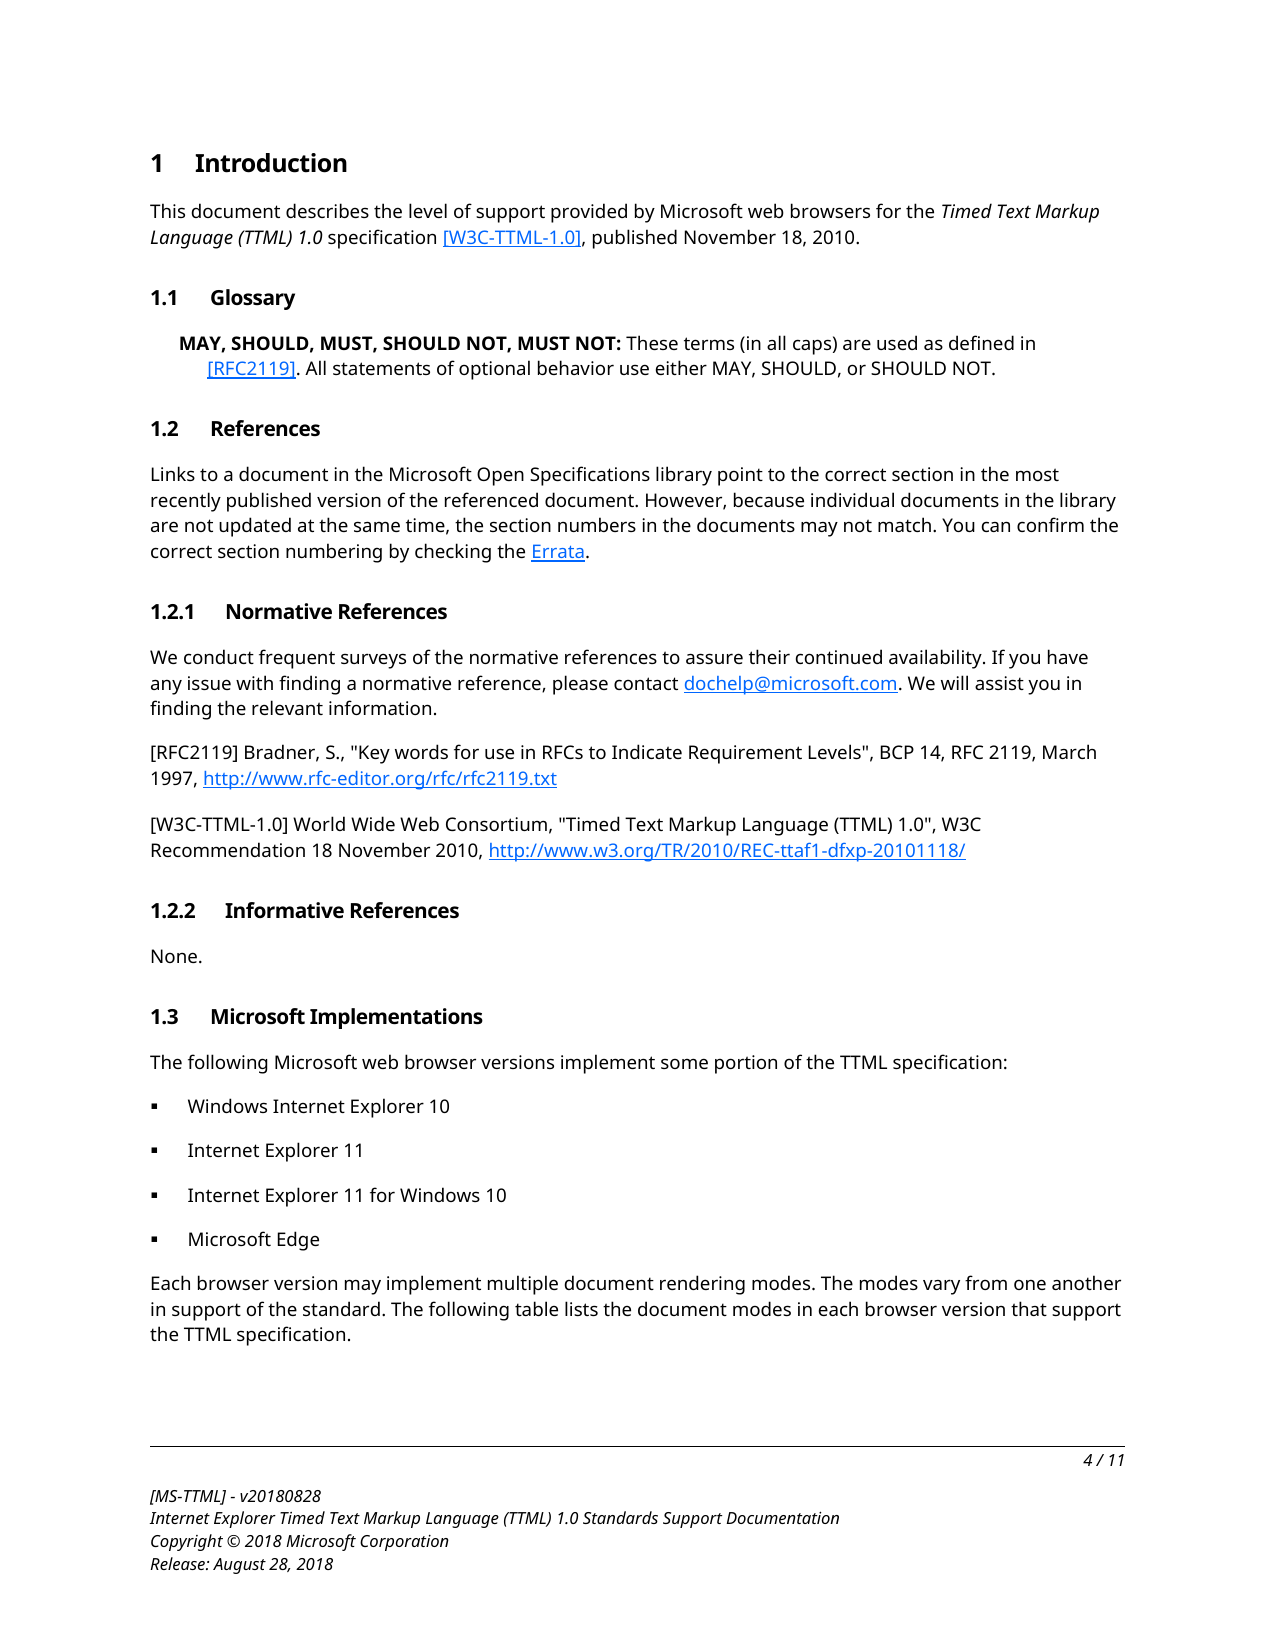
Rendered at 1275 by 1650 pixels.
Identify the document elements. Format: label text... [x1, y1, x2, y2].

list Windows Internet Explorer 10 [150, 1093, 1125, 1119]
subtitle Microsoft Implementations [150, 1002, 1125, 1030]
text The following Microsoft web browser versions implement some portion of the TTML specification: [150, 1049, 1125, 1075]
text [RFC2119] Bradner, S., "Key words for use in RFCs to Indicate Requirement Levels", BCP 14, RFC 2119, March 1997, http://www.rfc-editor.org/rfc/rfc2119.txt [150, 740, 1125, 791]
list Microsoft Edge [150, 1226, 1125, 1252]
text We conduct frequent surveys of the normative references to assure their continued availability. If you have any issue with finding a normative reference, please contact dochelp@microsoft.com. We will assist you in finding the relevant information. [150, 644, 1125, 721]
list Internet Explorer 11 [150, 1138, 1125, 1163]
subtitle Normative References [150, 597, 1125, 626]
text This document describes the level of support provided by Microsoft web browsers for the Timed Text Markup Language (TTML) 1.0 specification [W3C-TTML-1.0], published November 18, 2010. [150, 199, 1125, 250]
text None. [150, 943, 1125, 969]
subtitle Introduction [150, 146, 1125, 180]
text [W3C-TTML-1.0] World Wide Web Consortium, "Timed Text Markup Language (TTML) 1.0", W3C Recommendation 18 November 2010, http://www.w3.org/TR/2010/REC-ttaf1-dfxp-20101118/ [150, 812, 1125, 863]
subtitle Glossary [150, 283, 1125, 311]
text MAY, SHOULD, MUST, SHOULD NOT, MUST NOT: These terms (in all caps) are used as defined in [RFC2119]. All statements of optional behavior use either MAY, SHOULD, or SHOULD NOT. [178, 330, 1125, 381]
list Internet Explorer 11 for Windows 10 [150, 1182, 1125, 1207]
text Links to a document in the Microsoft Open Specifications library point to the correct section in the most recently published version of the referenced document. However, because individual documents in the library are not updated at the same time, the section numbers in the documents may not match. You can confirm the correct section numbering by checking the Errata. [150, 462, 1125, 564]
subtitle References [150, 414, 1125, 443]
subtitle Informative References [150, 896, 1125, 924]
text Each browser version may implement multiple document rendering modes. The modes vary from one another in support of the standard. The following table lists the document modes in each browser version that support the TTML specification. [150, 1271, 1125, 1347]
